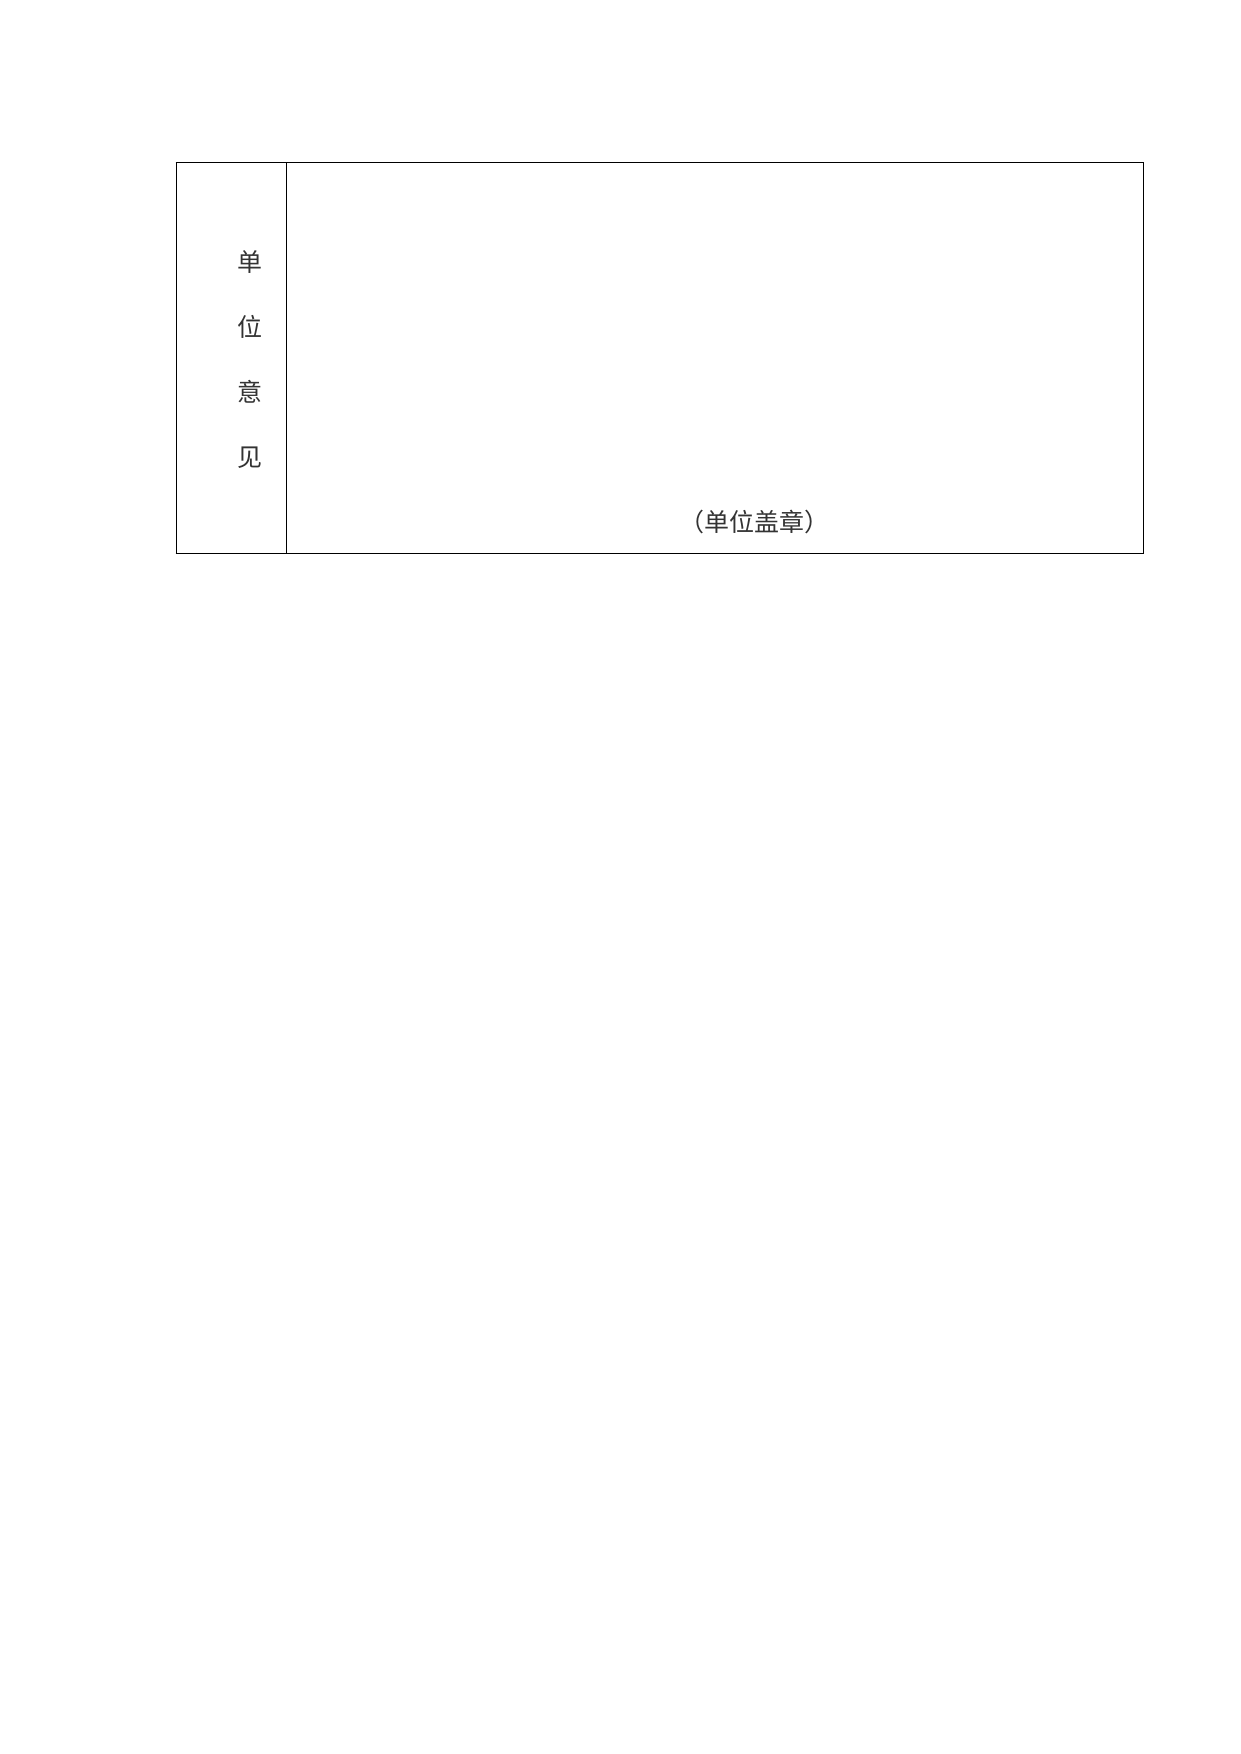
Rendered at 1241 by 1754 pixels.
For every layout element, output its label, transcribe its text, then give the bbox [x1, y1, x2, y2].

table_cell （单位盖章） [287, 163, 1143, 553]
table_cell 单 位 意 见 [177, 163, 286, 553]
